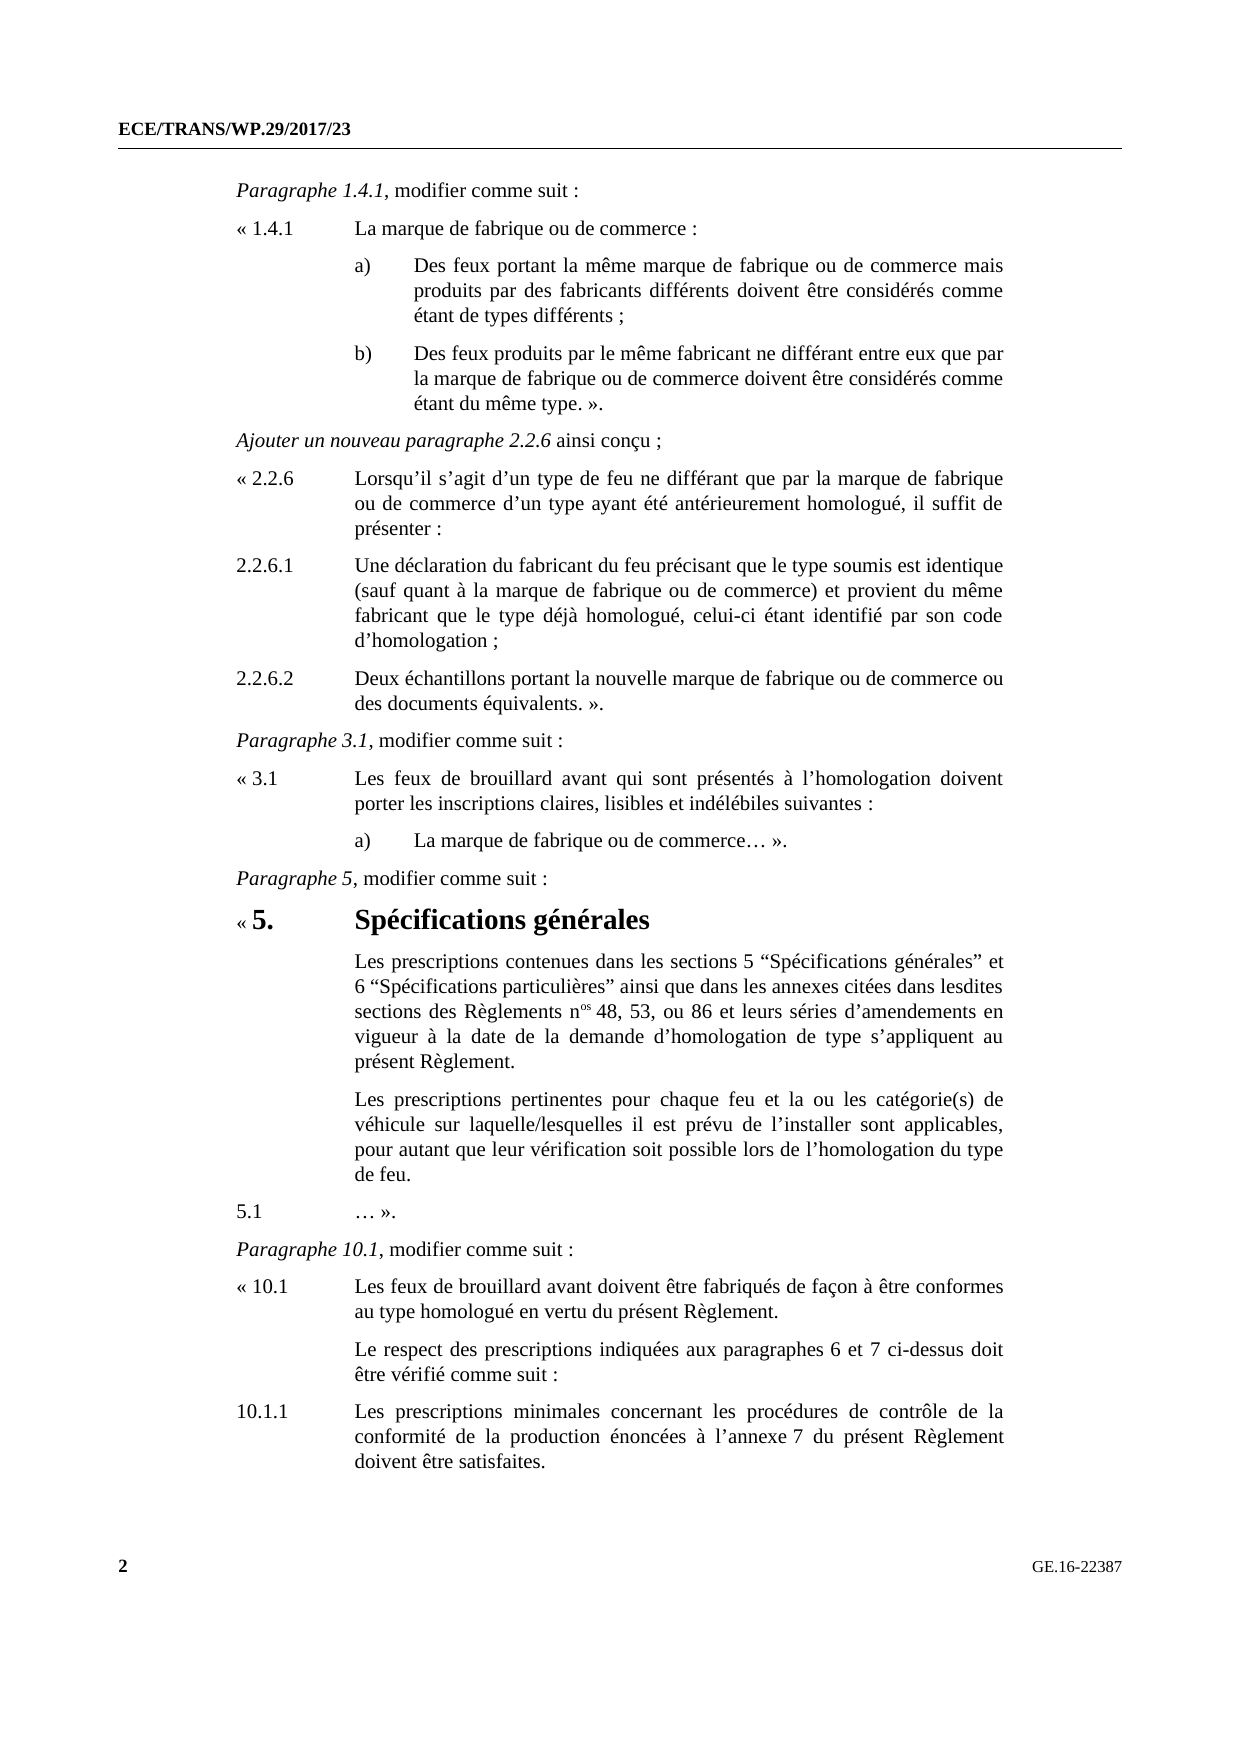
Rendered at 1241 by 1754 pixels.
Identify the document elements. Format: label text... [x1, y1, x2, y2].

text a) La marque de fabrique ou de commerce… ». [354, 827, 1004, 852]
text 10.1.1 Les prescriptions minimales concernant les procédures de contrôle de la conformité de la production énoncées à l’annexe 7 du présent Règlement doivent être satisfaites. [236, 1398, 1004, 1473]
text 2.2.6.1 Une déclaration du fabricant du feu précisant que le type soumis est identique (sauf quant à la marque de fabrique ou de commerce) et provient du même fabricant que le type déjà homologué, celui-ci étant identifié par son code d’homologation ; [236, 552, 1004, 652]
text « 2.2.6 Lorsqu’il s’agit d’un type de feu ne différant que par la marque de fabrique ou de commerce d’un type ayant été antérieurement homologué, il suffit de présenter : [236, 465, 1004, 540]
text Le respect des prescriptions indiquées aux paragraphes 6 et 7 ci-dessus doit être vérifié comme suit : [354, 1336, 1004, 1386]
text Ajouter un nouveau paragraphe 2.2.6 ainsi conçu ; [236, 427, 1004, 452]
text Les prescriptions contenues dans les sections 5 “Spécifications générales” et 6 “Spécifications particulières” ainsi que dans les annexes citées dans lesdites sections des Règlements nos 48, 53, ou 86 et leurs séries d’amendements en vigueur à la date de la demande d’homologation de type s’appliquent au présent Règlement. [354, 948, 1004, 1073]
text « 5. Spécifications générales [236, 902, 1004, 936]
text Paragraphe 1.4.1, modifier comme suit : [236, 177, 1004, 202]
text 5.1 … ». [236, 1198, 1004, 1223]
text Paragraphe 5, modifier comme suit : [236, 865, 1004, 890]
text « 10.1 Les feux de brouillard avant doivent être fabriqués de façon à être conformes au type homologué en vertu du présent Règlement. [236, 1273, 1004, 1323]
text « 3.1 Les feux de brouillard avant qui sont présentés à l’homologation doivent porter les inscriptions claires, lisibles et indélébiles suivantes : [236, 765, 1004, 815]
text Paragraphe 3.1, modifier comme suit : [236, 727, 1004, 752]
text b) Des feux produits par le même fabricant ne différant entre eux que par la marque de fabrique ou de commerce doivent être considérés comme étant du même type. ». [354, 340, 1004, 415]
text 2.2.6.2 Deux échantillons portant la nouvelle marque de fabrique ou de commerce ou des documents équivalents. ». [236, 665, 1004, 715]
text « 1.4.1 La marque de fabrique ou de commerce : [236, 215, 1004, 240]
text Les prescriptions pertinentes pour chaque feu et la ou les catégorie(s) de véhicule sur laquelle/lesquelles il est prévu de l’installer sont applicables, pour autant que leur vérification soit possible lors de l’homologation du type de feu. [354, 1086, 1004, 1186]
text a) Des feux portant la même marque de fabrique ou de commerce mais produits par des fabricants différents doivent être considérés comme étant de types différents ; [354, 252, 1004, 327]
text Paragraphe 10.1, modifier comme suit : [236, 1236, 1004, 1261]
